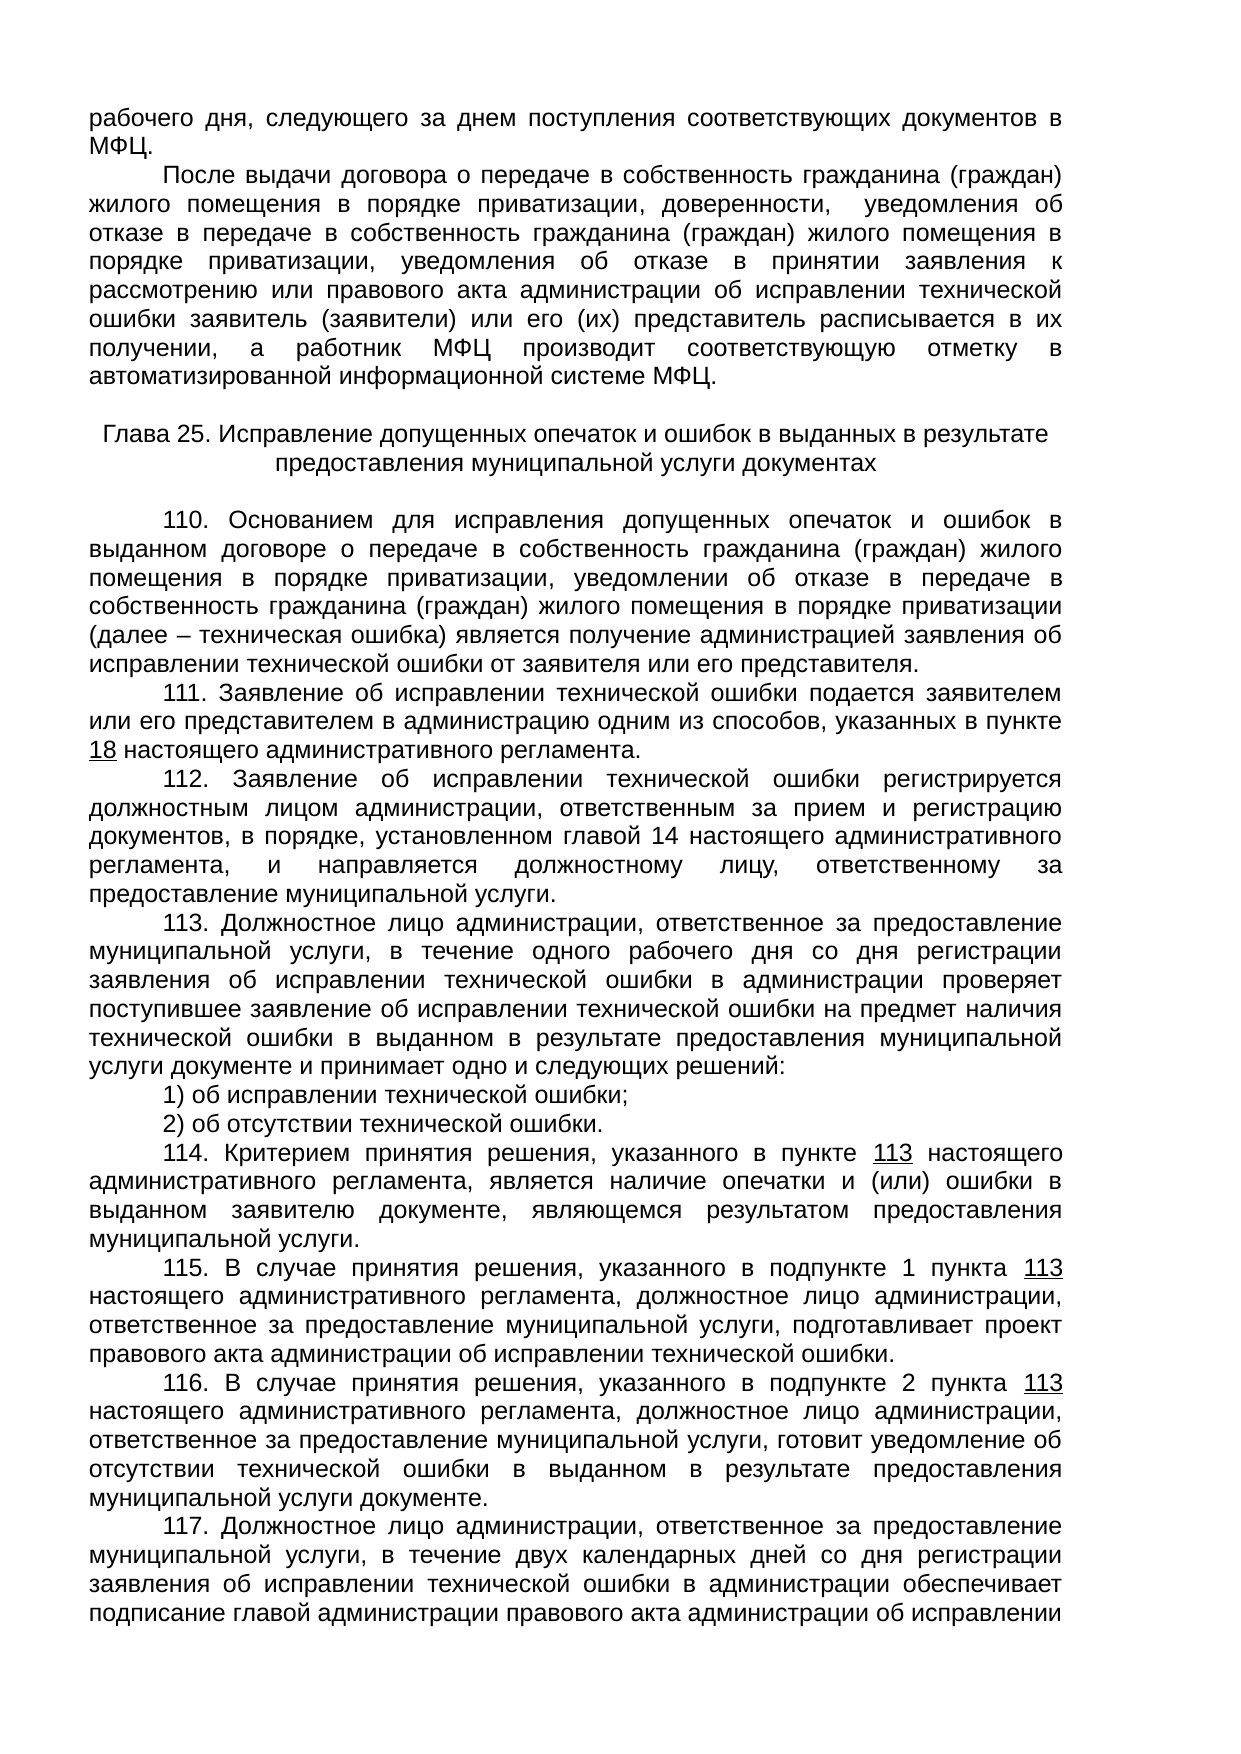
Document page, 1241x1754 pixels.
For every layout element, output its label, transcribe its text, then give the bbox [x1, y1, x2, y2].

text 114. Критерием принятия решения, указанного в пункте 113 настоящего административного регламента, является наличие опечатки и (или) ошибки в выданном заявителю документе, являющемся результатом предоставления муниципальной услуги. [89, 1138, 1063, 1253]
text 116. В случае принятия решения, указанного в подпункте 2 пункта 113 настоящего административного регламента, должностное лицо администрации, ответственное за предоставление муниципальной услуги, готовит уведомление об отсутствии технической ошибки в выданном в результате предоставления муниципальной услуги документе. [89, 1368, 1063, 1511]
text 115. В случае принятия решения, указанного в подпункте 1 пункта 113 настоящего административного регламента, должностное лицо администрации, ответственное за предоставление муниципальной услуги, подготавливает проект правового акта администрации об исправлении технической ошибки. [89, 1253, 1063, 1368]
text 111. Заявление об исправлении технической ошибки подается заявителем или его представителем в администрацию одним из способов, указанных в пункте 18 настоящего административного регламента. [89, 678, 1063, 764]
text Глава 25. Исправление допущенных опечаток и ошибок в выданных в результате предоставления муниципальной услуги документах [89, 419, 1063, 476]
text 113. Должностное лицо администрации, ответственное за предоставление муниципальной услуги, в течение одного рабочего дня со дня регистрации заявления об исправлении технической ошибки в администрации проверяет поступившее заявление об исправлении технической ошибки на предмет наличия технической ошибки в выданном в результате предоставления муниципальной услуги документе и принимает одно и следующих решений: [89, 908, 1063, 1080]
text 110. Основанием для исправления допущенных опечаток и ошибок в выданном договоре о передаче в собственность гражданина (граждан) жилого помещения в порядке приватизации, уведомлении об отказе в передаче в собственность гражданина (граждан) жилого помещения в порядке приватизации (далее – техническая ошибка) является получение администрацией заявления об исправлении технической ошибки от заявителя или его представителя. [89, 505, 1063, 678]
text 2) об отсутствии технической ошибки. [89, 1109, 1063, 1138]
text 112. Заявление об исправлении технической ошибки регистрируется должностным лицом администрации, ответственным за прием и регистрацию документов, в порядке, установленном главой 14 настоящего административного регламента, и направляется должностному лицу, ответственному за предоставление муниципальной услуги. [89, 764, 1063, 908]
text 1) об исправлении технической ошибки; [89, 1080, 1063, 1109]
text После выдачи договора о передаче в собственность гражданина (граждан) жилого помещения в порядке приватизации, доверенности, уведомления об отказе в передаче в собственность гражданина (граждан) жилого помещения в порядке приватизации, уведомления об отказе в принятии заявления к рассмотрению или правового акта администрации об исправлении технической ошибки заявитель (заявители) или его (их) представитель расписывается в их получении, а работник МФЦ производит соответствующую отметку в автоматизированной информационной системе МФЦ. [89, 160, 1063, 390]
